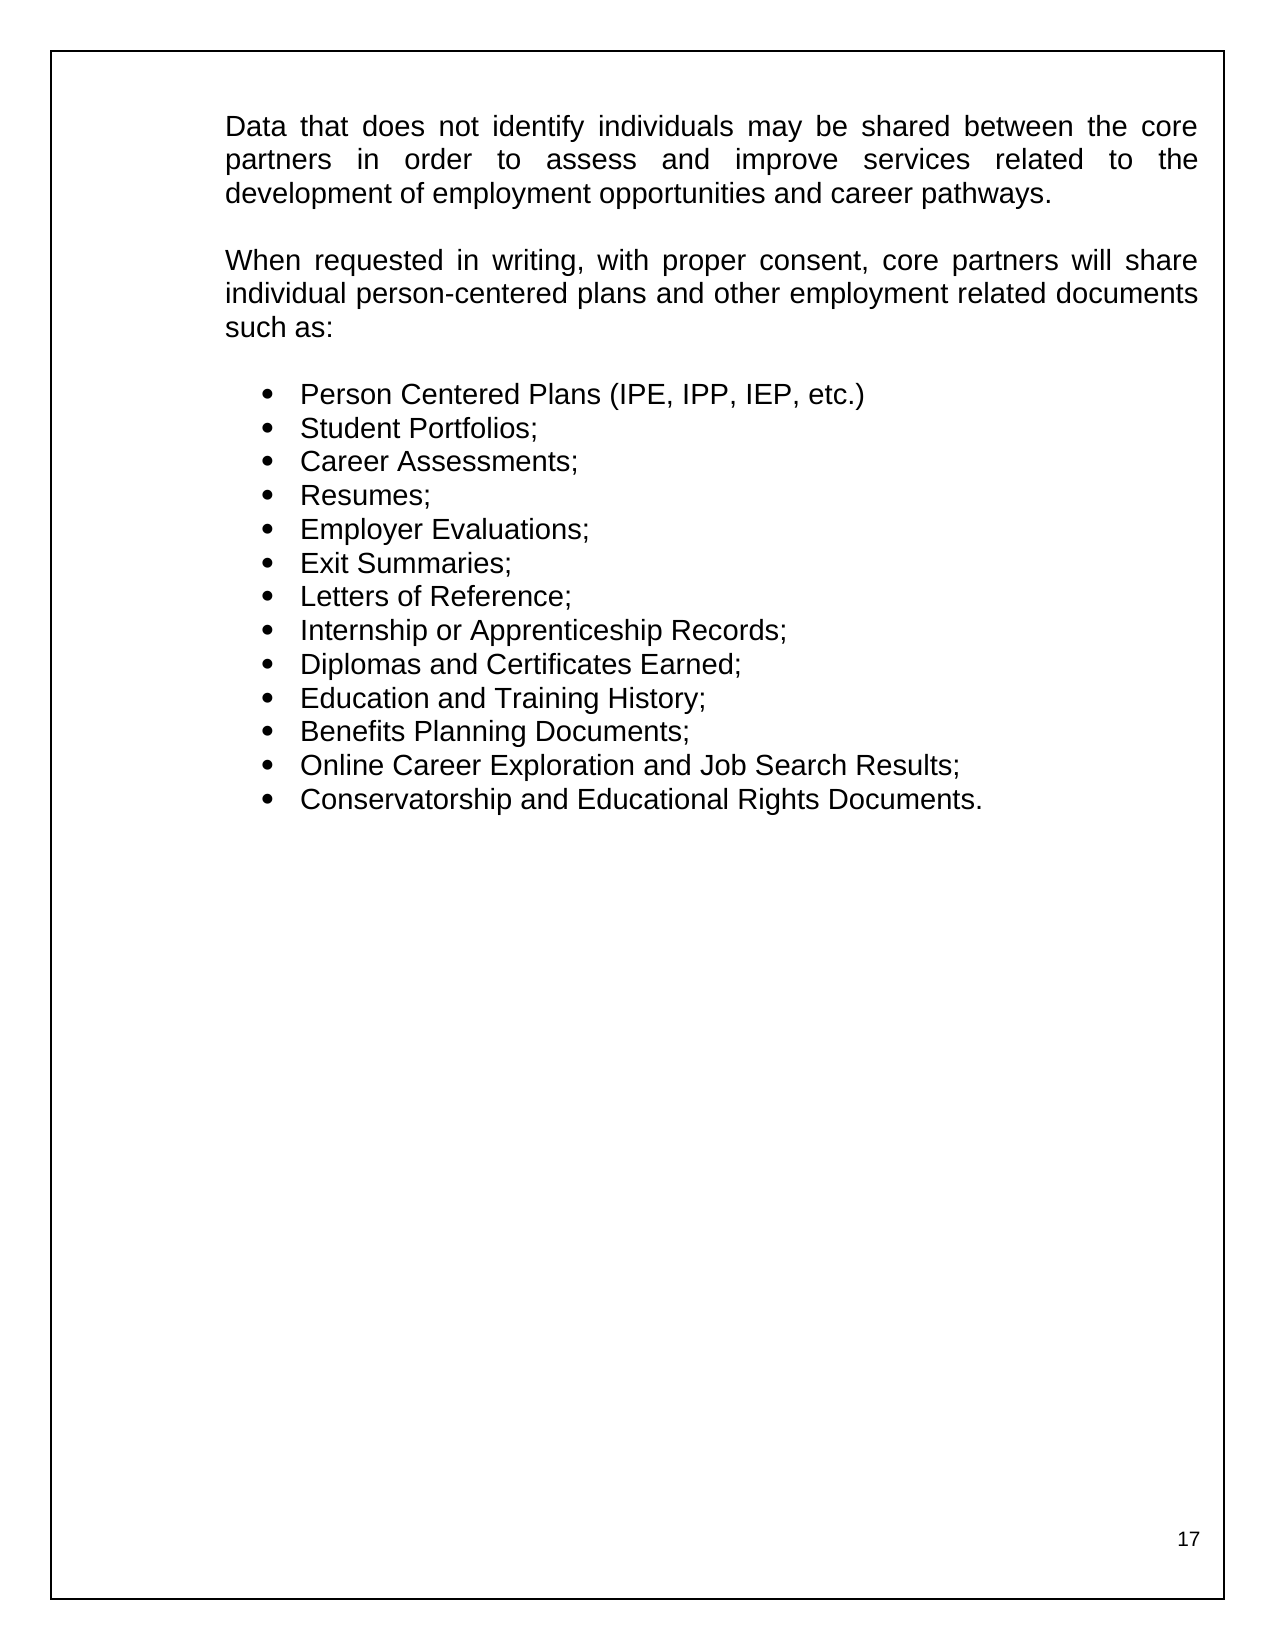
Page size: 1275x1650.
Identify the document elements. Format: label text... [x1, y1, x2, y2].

list Online Career Exploration and Job Search Results; [262, 748, 1200, 782]
text Data that does not identify individuals may be shared between the core partners in order to assess and improve services related to the development of employment opportunities and career pathways. [225, 108, 1200, 209]
list Student Portfolios; [262, 411, 1200, 444]
list Employer Evaluations; [262, 512, 1200, 546]
text When requested in writing, with proper consent, core partners will share individual person-centered plans and other employment related documents such as: [225, 243, 1200, 343]
list Diplomas and Certificates Earned; [262, 647, 1200, 681]
list Education and Training History; [262, 681, 1200, 714]
list Conservatorship and Educational Rights Documents. [262, 782, 1200, 816]
list Exit Summaries; [262, 546, 1200, 579]
list Person Centered Plans (IPE, IPP, IEP, etc.) [262, 377, 1200, 411]
list Resumes; [262, 478, 1200, 512]
list Letters of Reference; [262, 579, 1200, 613]
list Benefits Planning Documents; [262, 714, 1200, 748]
list Internship or Apprenticeship Records; [262, 613, 1200, 647]
list Career Assessments; [262, 444, 1200, 478]
